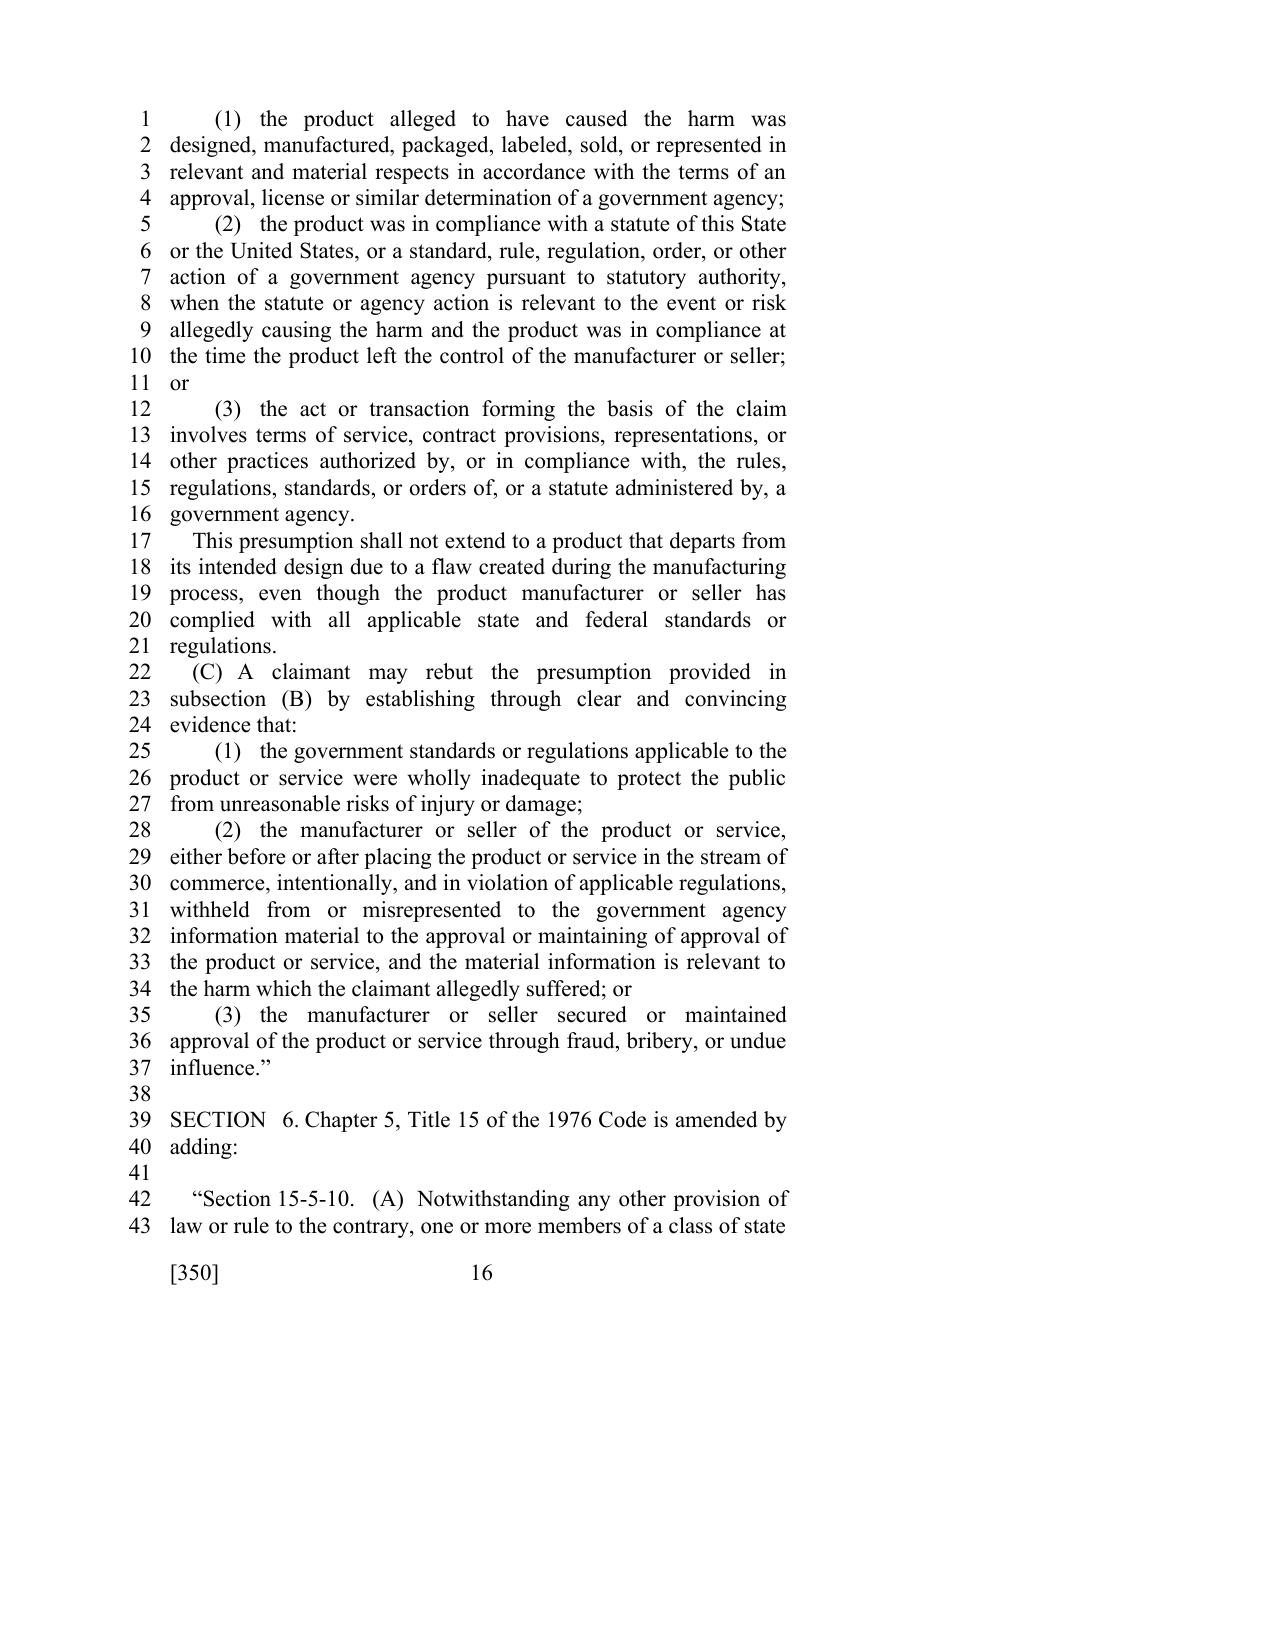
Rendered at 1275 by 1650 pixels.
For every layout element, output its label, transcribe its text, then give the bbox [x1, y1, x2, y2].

text SECTION 6. Chapter 5, Title 15 of the 1976 Code is amended by adding: [169, 1106, 787, 1159]
text (2) the product was in compliance with a statute of this State or the United States, or a standard, rule, regulation, order, or other action of a government agency pursuant to statutory authority, when the statute or agency action is relevant to the event or risk allegedly causing the harm and the product was in compliance at the time the product left the control of the manufacturer or seller; or [169, 210, 787, 395]
text This presumption shall not extend to a product that departs from its intended design due to a flaw created during the manufacturing process, even though the product manufacturer or seller has complied with all applicable state and federal standards or regulations. [169, 527, 787, 658]
text (C) A claimant may rebut the presumption provided in subsection (B) by establishing through clear and convincing evidence that: [169, 658, 787, 737]
text (3) the act or transaction forming the basis of the claim involves terms of service, contract provisions, representations, or other practices authorized by, or in compliance with, the rules, regulations, standards, or orders of, or a statute administered by, a government agency. [169, 395, 787, 527]
text (1) the product alleged to have caused the harm was designed, manufactured, packaged, labeled, sold, or represented in relevant and material respects in accordance with the terms of an approval, license or similar determination of a government agency; [169, 105, 787, 210]
text (1) the government standards or regulations applicable to the product or service were wholly inadequate to protect the public from unreasonable risks of injury or damage; [169, 737, 787, 817]
text (2) the manufacturer or seller of the product or service, either before or after placing the product or service in the stream of commerce, intentionally, and in violation of applicable regulations, withheld from or misrepresented to the government agency information material to the approval or maintaining of approval of the product or service, and the material information is relevant to the harm which the claimant allegedly suffered; or [169, 817, 787, 1001]
text (3) the manufacturer or seller secured or maintained approval of the product or service through fraud, bribery, or undue influence.” [169, 1001, 787, 1080]
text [169, 1186, 787, 1238]
